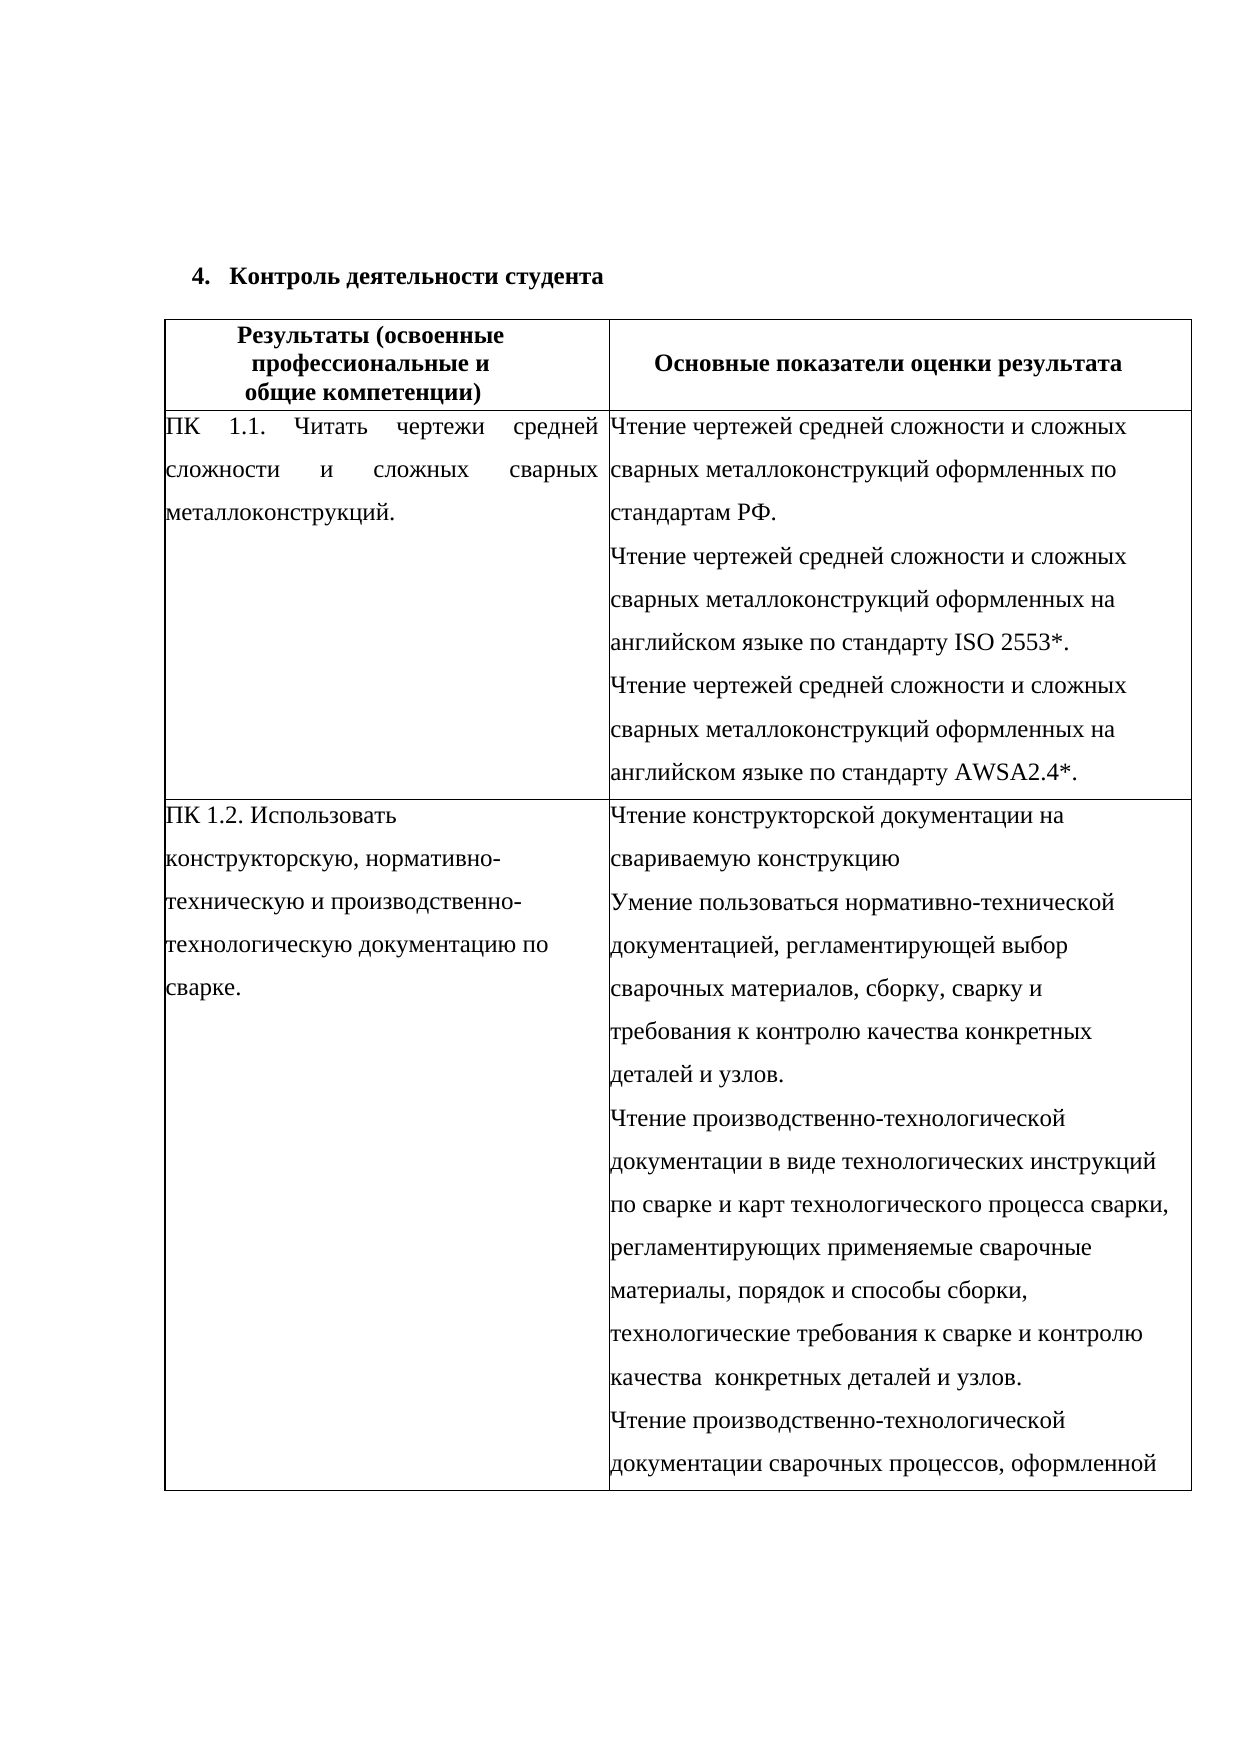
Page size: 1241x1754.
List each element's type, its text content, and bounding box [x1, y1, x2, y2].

table_cell Чтение конструкторской документации на свариваемую конструкцию Умение пользоваться нормативно-технической документацией, регламентирующей выбор сварочных материалов, сборку, сварку и требования к контролю качества конкретных деталей и узлов. Чтение производственно-технологической документации в виде технологических инструкций по сварке и карт технологического процесса сварки, регламентирующих применяемые сварочные материалы, порядок и способы сборки, технологические требования к сварке и контролю качества конкретных деталей и узлов. Чтение производственно-технологической документации сварочных процессов, оформленной [610, 800, 1191, 1490]
table_cell ПК 1.2. Использовать конструкторскую, нормативно- техническую и производственно- технологическую документацию по сварке. [166, 800, 609, 1490]
table_cell Чтение чертежей средней сложности и сложных сварных металлоконструкций оформленных по стандартам РФ. Чтение чертежей средней сложности и сложных сварных металлоконструкций оформленных на английском языке по стандарту ISO 2553*. Чтение чертежей средней сложности и сложных сварных металлоконструкций оформленных на английском языке по стандарту AWSA2.4*. [610, 411, 1191, 799]
list Контроль деятельности студента [192, 261, 1151, 290]
table_header Результаты (освоенные профессиональные и общие компетенции) [166, 320, 609, 410]
table_header Основные показатели оценки результата [610, 320, 1191, 410]
table_cell ПК 1.1. Читать чертежи средней сложности и сложных сварных металлоконструкций. [166, 411, 609, 799]
